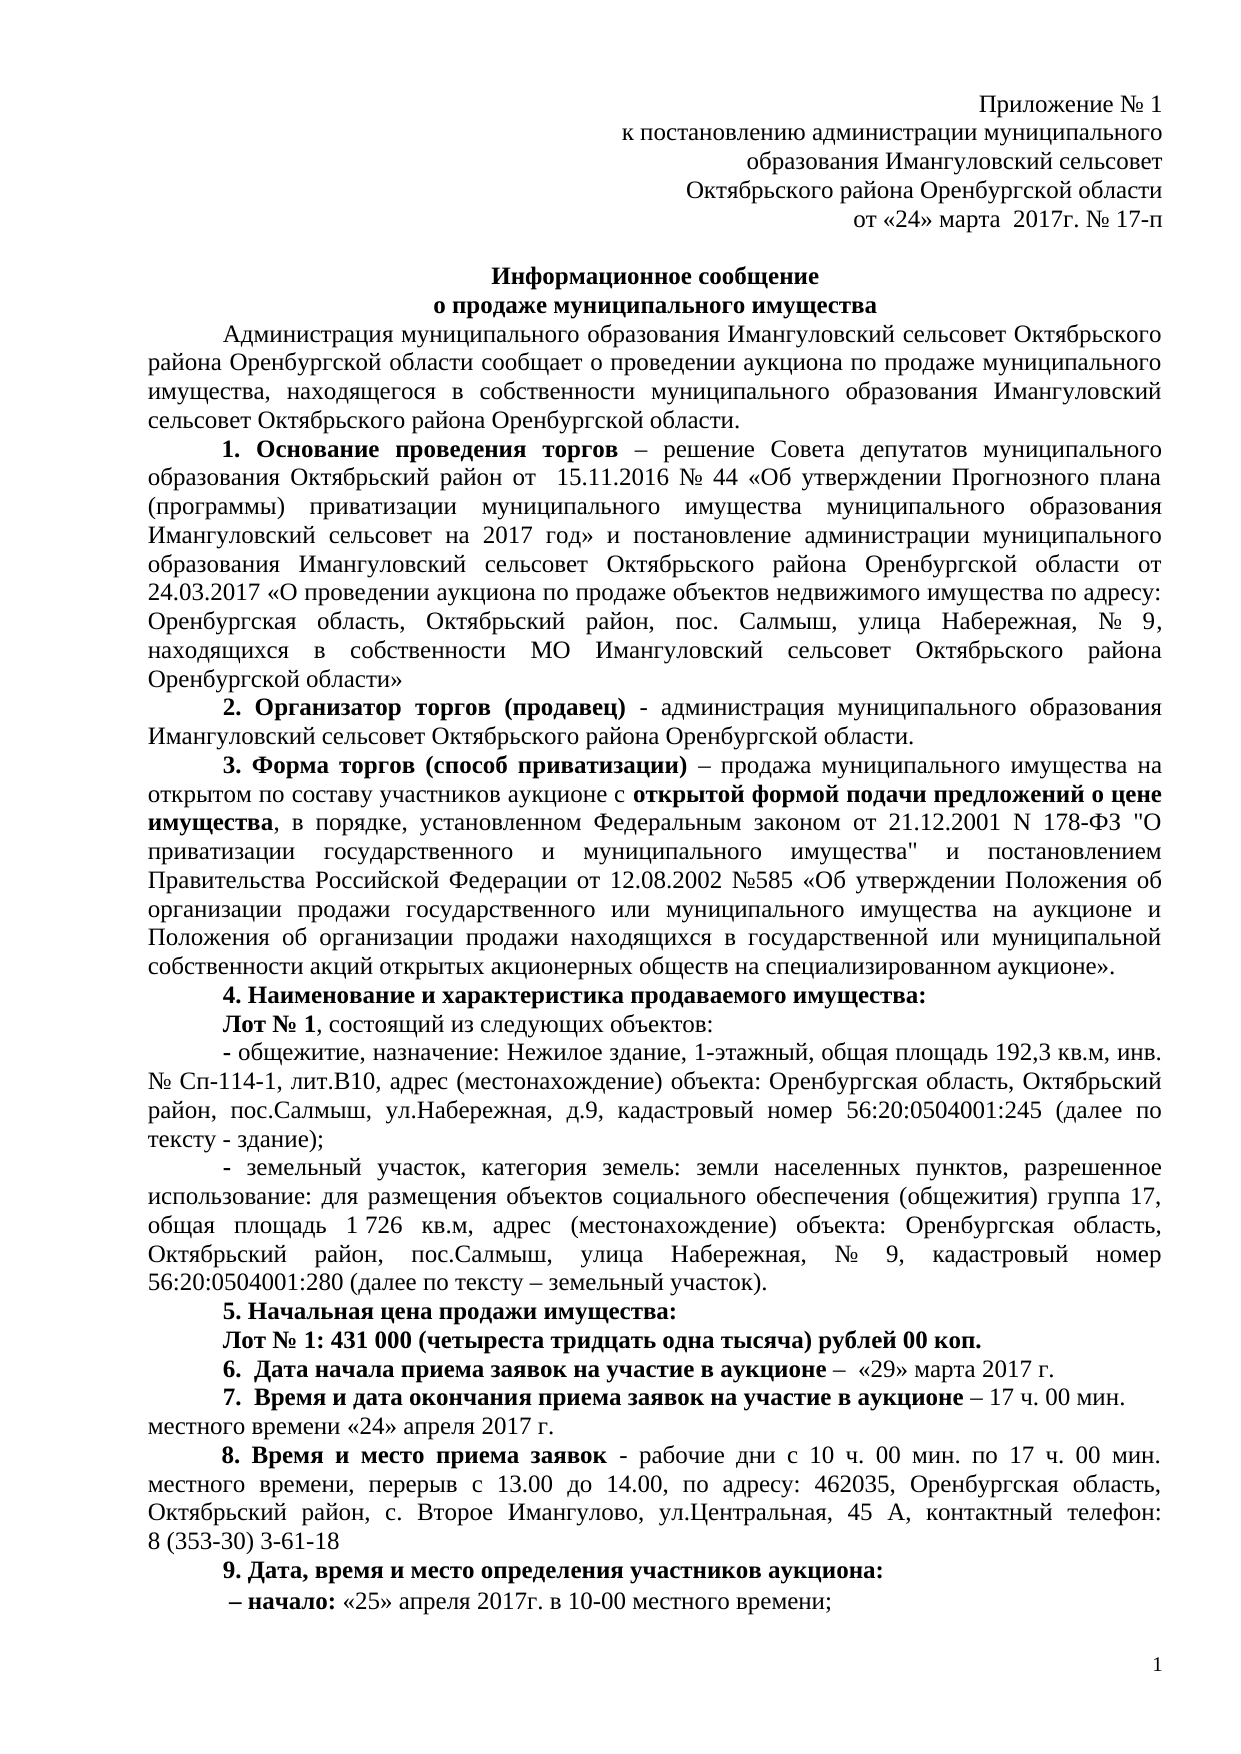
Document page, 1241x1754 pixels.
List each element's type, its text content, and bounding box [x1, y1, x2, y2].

list – начало: «25» апреля 2017г. в 10-00 местного времени; [148, 1586, 1162, 1615]
text Лот № 1: 431 000 (четыреста тридцать одна тысяча) рублей 00 коп. [148, 1325, 1162, 1354]
title 1. Основание проведения торгов – решение Совета депутатов муниципального образования Октябрьский район от 15.11.2016 № 44 «Об утверждении Прогнозного плана (программы) приватизации муниципального имущества муниципального образования Имангуловский сельсовет на 2017 год» и постановление администрации муниципального образования Имангуловский сельсовет Октябрьского района Оренбургской области от 24.03.2017 «О проведении аукциона по продаже объектов недвижимого имущества по адресу: Оренбургская область, Октябрьский район, пос. Салмыш, улица Набережная, № 9, находящихся в собственности МО Имангуловский сельсовет Октябрьского района Оренбургской области» [148, 434, 1162, 692]
text к постановлению администрации муниципального [148, 117, 1162, 146]
text от «24» марта 2017г. № 17-п [148, 204, 1162, 232]
text образования Имангуловский сельсовет [148, 146, 1162, 175]
text 3. Форма торгов (способ приватизации) – продажа муниципального имущества на открытом по составу участников аукционе с открытой формой подачи предложений о цене имущества, в порядке, установленном Федеральным законом от 21.12.2001 N 178-ФЗ "О приватизации государственного и муниципального имущества" и постановлением Правительства Российской Федерации от № «Об утверждении Положения об организации продажи государственного или муниципального имущества на аукционе и Положения об организации продажи находящихся в государственной или муниципальной собственности акций открытых акционерных обществ на специализированном аукционе». [148, 750, 1162, 980]
text Информационное сообщение [148, 261, 1162, 290]
text Лот № 1, состоящий из следующих объектов: [148, 1009, 1162, 1037]
text - общежитие, назначение: Нежилое здание, 1-этажный, общая площадь 192,3 кв.м, инв. № Сп-114-1, лит.В10, адрес (местонахождение) объекта: Оренбургская область, Октябрьский район, пос.Салмыш, ул.Набережная, д.9, кадастровый номер 56:20:0504001:245 (далее по тексту - здание); [148, 1037, 1162, 1152]
text Приложение № 1 [148, 89, 1162, 117]
text Октябрьского района Оренбургской области [148, 175, 1162, 204]
text 6. Дата начала приема заявок на участие в аукционе – «29» марта 2017 г. [148, 1354, 1162, 1382]
text о продаже муниципального имущества [148, 290, 1162, 319]
list 9. Дата, время и место определения участников аукциона: [148, 1555, 1162, 1584]
text 5. Начальная цена продажи имущества: [148, 1296, 1162, 1325]
text 7. Время и дата окончания приема заявок на участие в аукционе – 17 ч. 00 мин. местного времени «24» апреля 2017 г. [148, 1382, 1162, 1440]
text Администрация муниципального образования Имангуловский сельсовет Октябрьского района Оренбургской области сообщает о проведении аукциона по продаже муниципального имущества, находящегося в собственности муниципального образования Имангуловский сельсовет Октябрьского района Оренбургской области. [148, 319, 1162, 434]
text 4. Наименование и характеристика продаваемого имущества: [148, 980, 1162, 1009]
text 8. Время и место приема заявок - рабочие дни с 10 ч. 00 мин. по 17 ч. 00 мин. местного времени, перерыв с 13.00 до 14.00, по адресу: 462035, Оренбургская область, Октябрьский район, с. Второе Имангулово, ул.Центральная, 45 А, контактный телефон: 8 (353-30) 3-61-18 [148, 1440, 1162, 1555]
text - земельный участок, категория земель: земли населенных пунктов, разрешенное использование: для размещения объектов социального обеспечения (общежития) группа 17, общая площадь 1 726 кв.м, адрес (местонахождение) объекта: Оренбургская область, Октябрьский район, пос.Салмыш, улица Набережная, № 9, кадастровый номер 56:20:0504001:280 (далее по тексту – земельный участок). [148, 1152, 1162, 1296]
text 2. Организатор торгов (продавец) - администрация муниципального образования Имангуловский сельсовет Октябрьского района Оренбургской области. [148, 692, 1162, 750]
